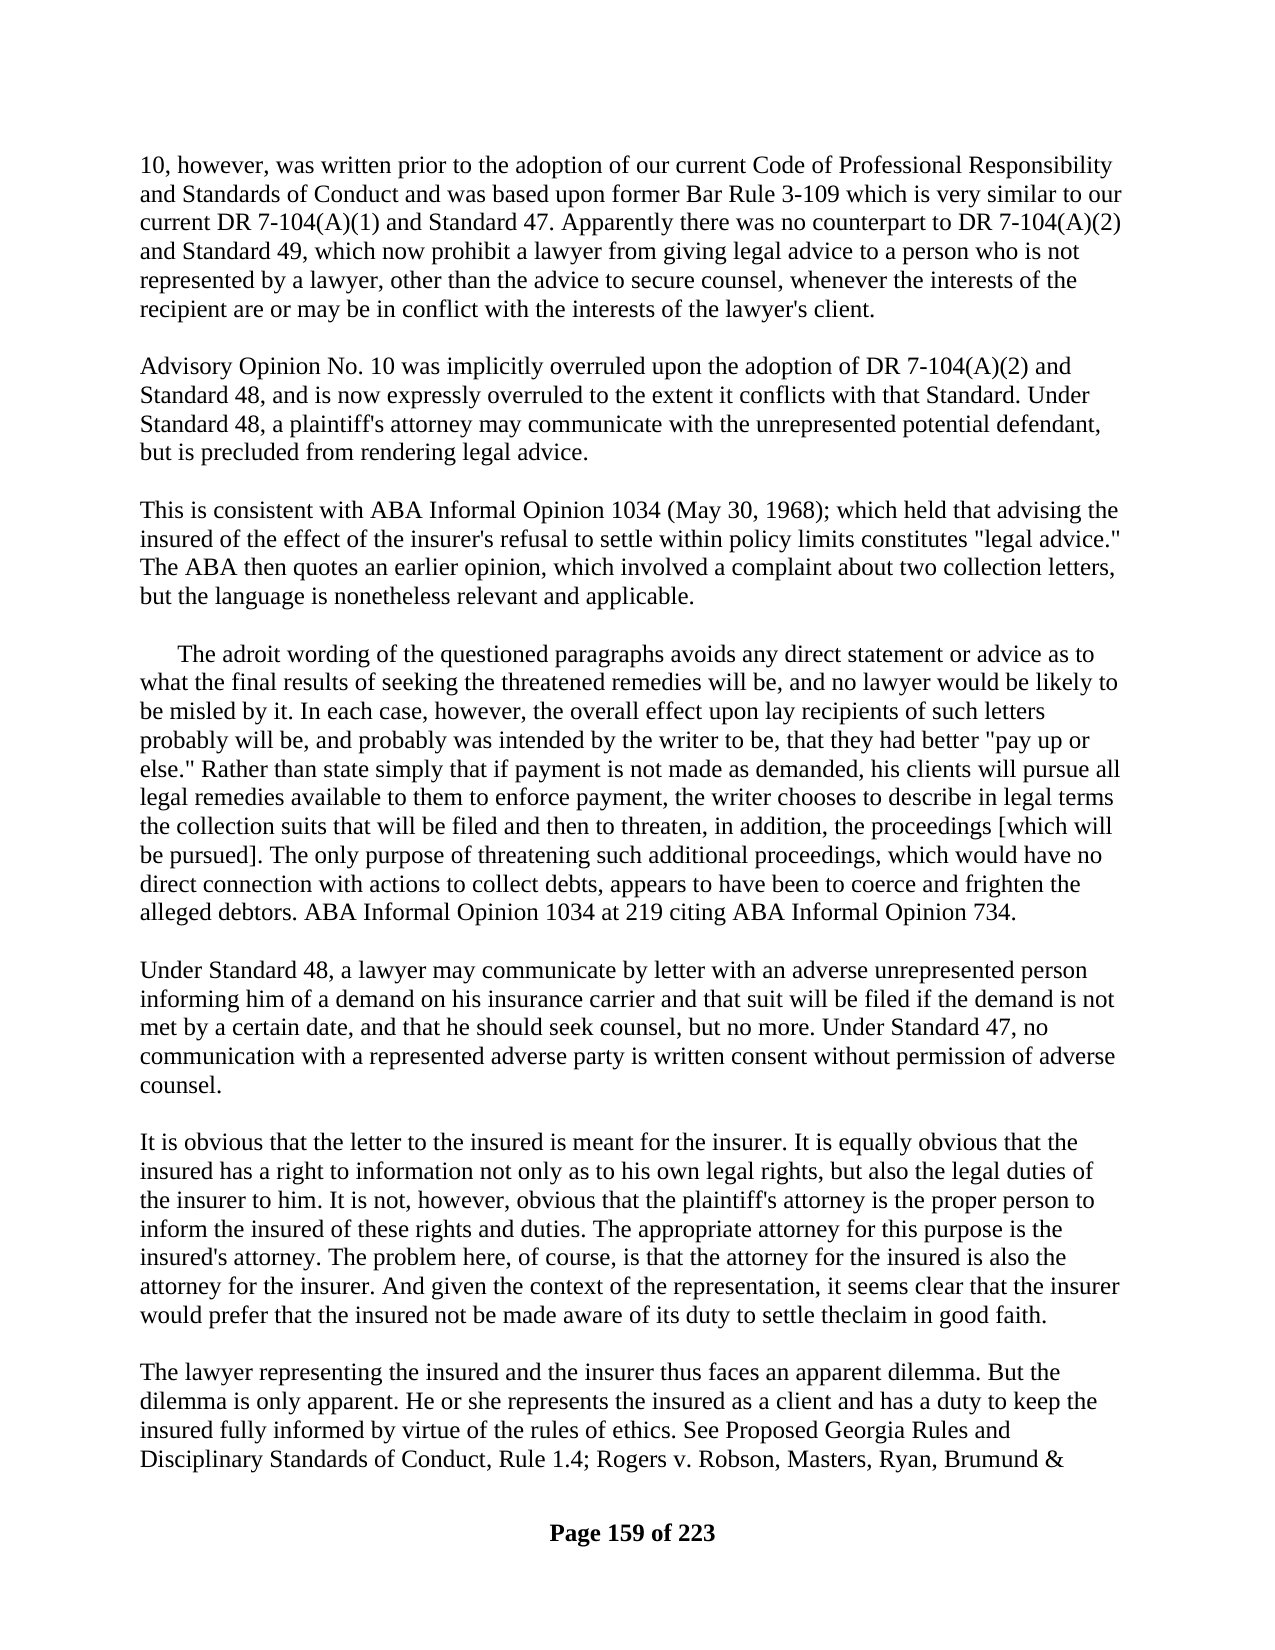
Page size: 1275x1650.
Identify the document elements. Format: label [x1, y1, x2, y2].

text [139, 150, 1125, 1472]
